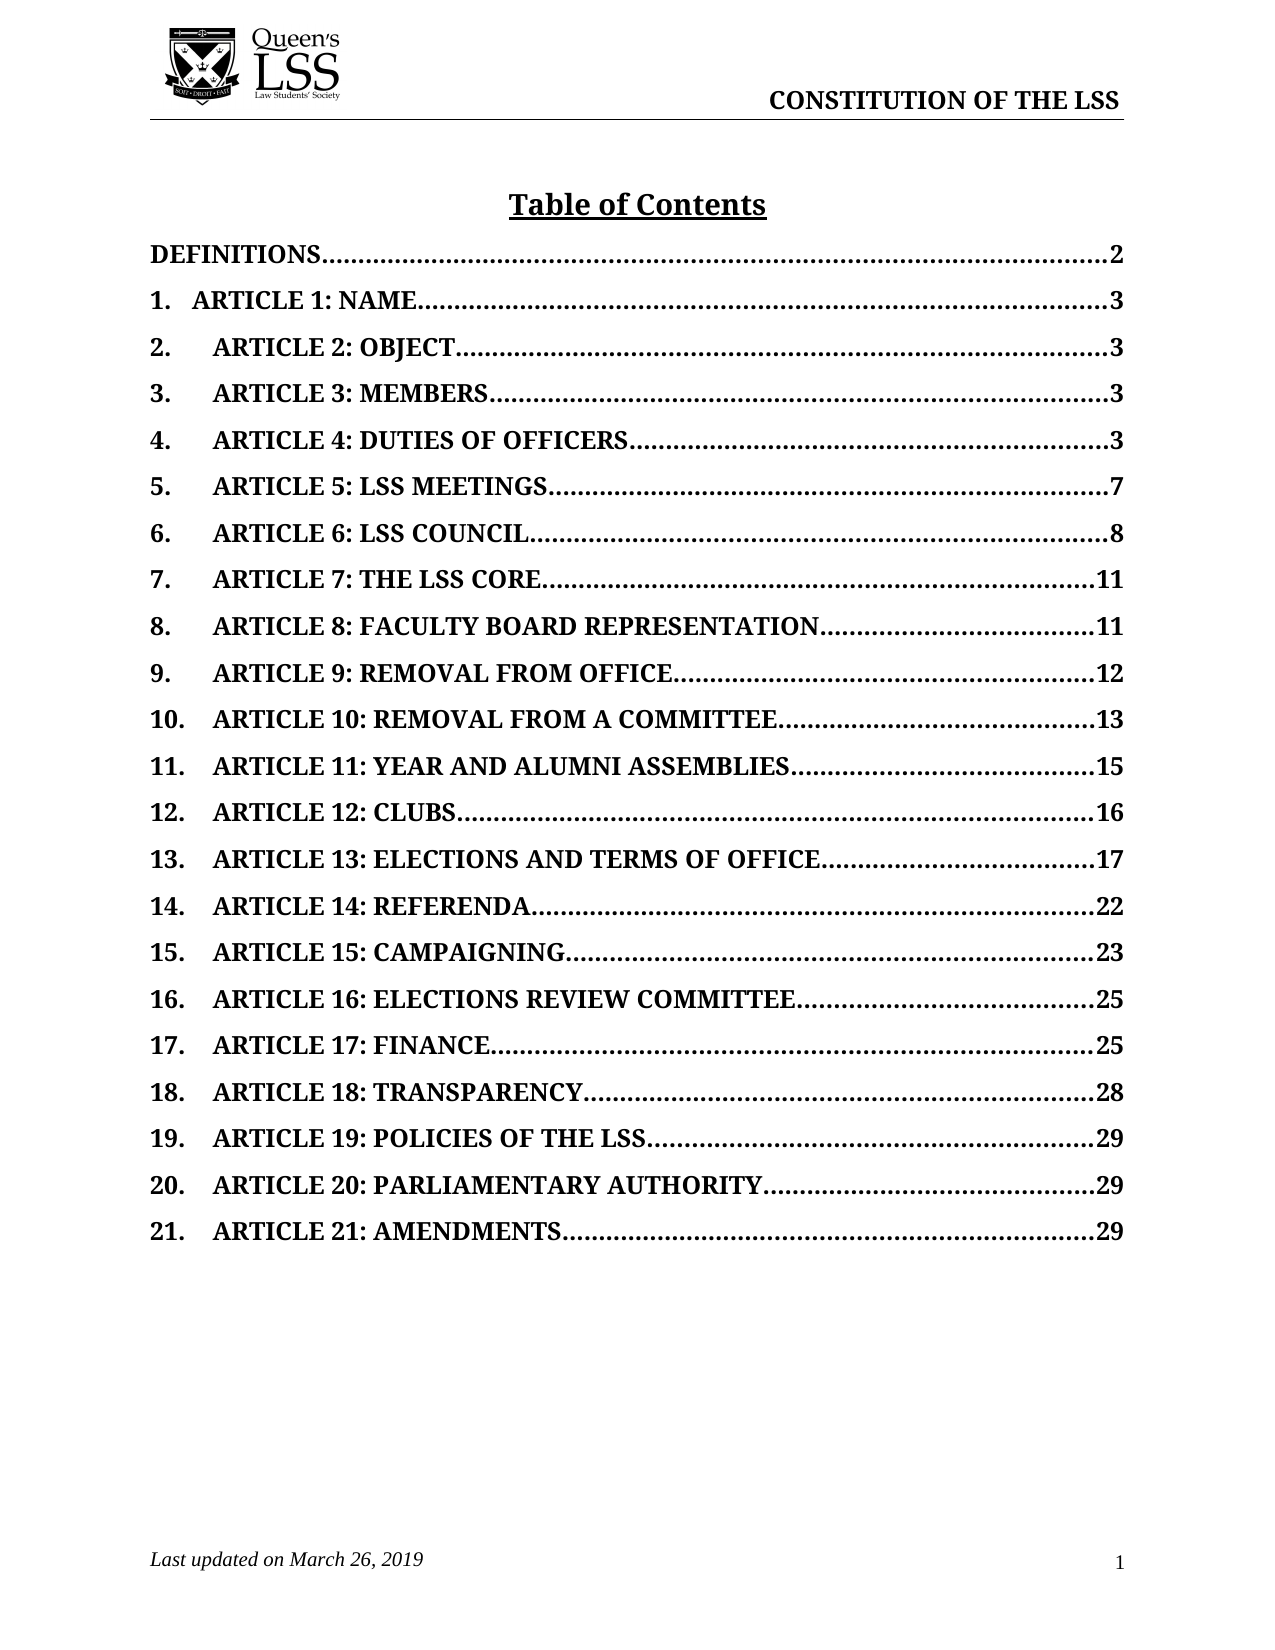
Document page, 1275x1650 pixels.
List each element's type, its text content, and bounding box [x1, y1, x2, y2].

picture [155, 24, 348, 110]
text 11. ARTICLE 11: YEAR AND ALUMNI ASSEMBLIES 15 [150, 748, 1125, 782]
text 18. ARTICLE 18: TRANSPARENCY 28 [150, 1074, 1125, 1108]
text 7. ARTICLE 7: THE LSS CORE 11 [150, 562, 1125, 596]
text 12. ARTICLE 12: CLUBS 16 [150, 795, 1125, 829]
text 2. ARTICLE 2: OBJECT 3 [150, 329, 1125, 363]
text 8. ARTICLE 8: FACULTY BOARD REPRESENTATION 11 [150, 609, 1125, 643]
text 17. ARTICLE 17: FINANCE 25 [150, 1028, 1125, 1062]
text DEFINITIONS 2 [150, 236, 1125, 270]
text 19. ARTICLE 19: POLICIES OF THE LSS 29 [150, 1121, 1125, 1155]
text 9. ARTICLE 9: REMOVAL FROM OFFICE 12 [150, 655, 1125, 689]
text 16. ARTICLE 16: ELECTIONS REVIEW COMMITTEE 25 [150, 981, 1125, 1015]
text 20. ARTICLE 20: PARLIAMENTARY AUTHORITY 29 [150, 1167, 1125, 1202]
text 21. ARTICLE 21: AMENDMENTS 29 [150, 1214, 1125, 1248]
text 1. ARTICLE 1: NAME 3 [150, 283, 1125, 317]
text Table of Contents [150, 184, 1125, 224]
text 10. ARTICLE 10: REMOVAL FROM A COMMITTEE 13 [150, 702, 1125, 736]
text 13. ARTICLE 13: ELECTIONS AND TERMS OF OFFICE 17 [150, 842, 1125, 876]
text 14. ARTICLE 14: REFERENDA 22 [150, 888, 1125, 922]
text 15. ARTICLE 15: CAMPAIGNING 23 [150, 935, 1125, 969]
text 5. ARTICLE 5: LSS MEETINGS 7 [150, 469, 1125, 503]
text 4. ARTICLE 4: DUTIES OF OFFICERS 3 [150, 422, 1125, 457]
text 3. ARTICLE 3: MEMBERS 3 [150, 376, 1125, 410]
text 6. ARTICLE 6: LSS COUNCIL 8 [150, 516, 1125, 550]
